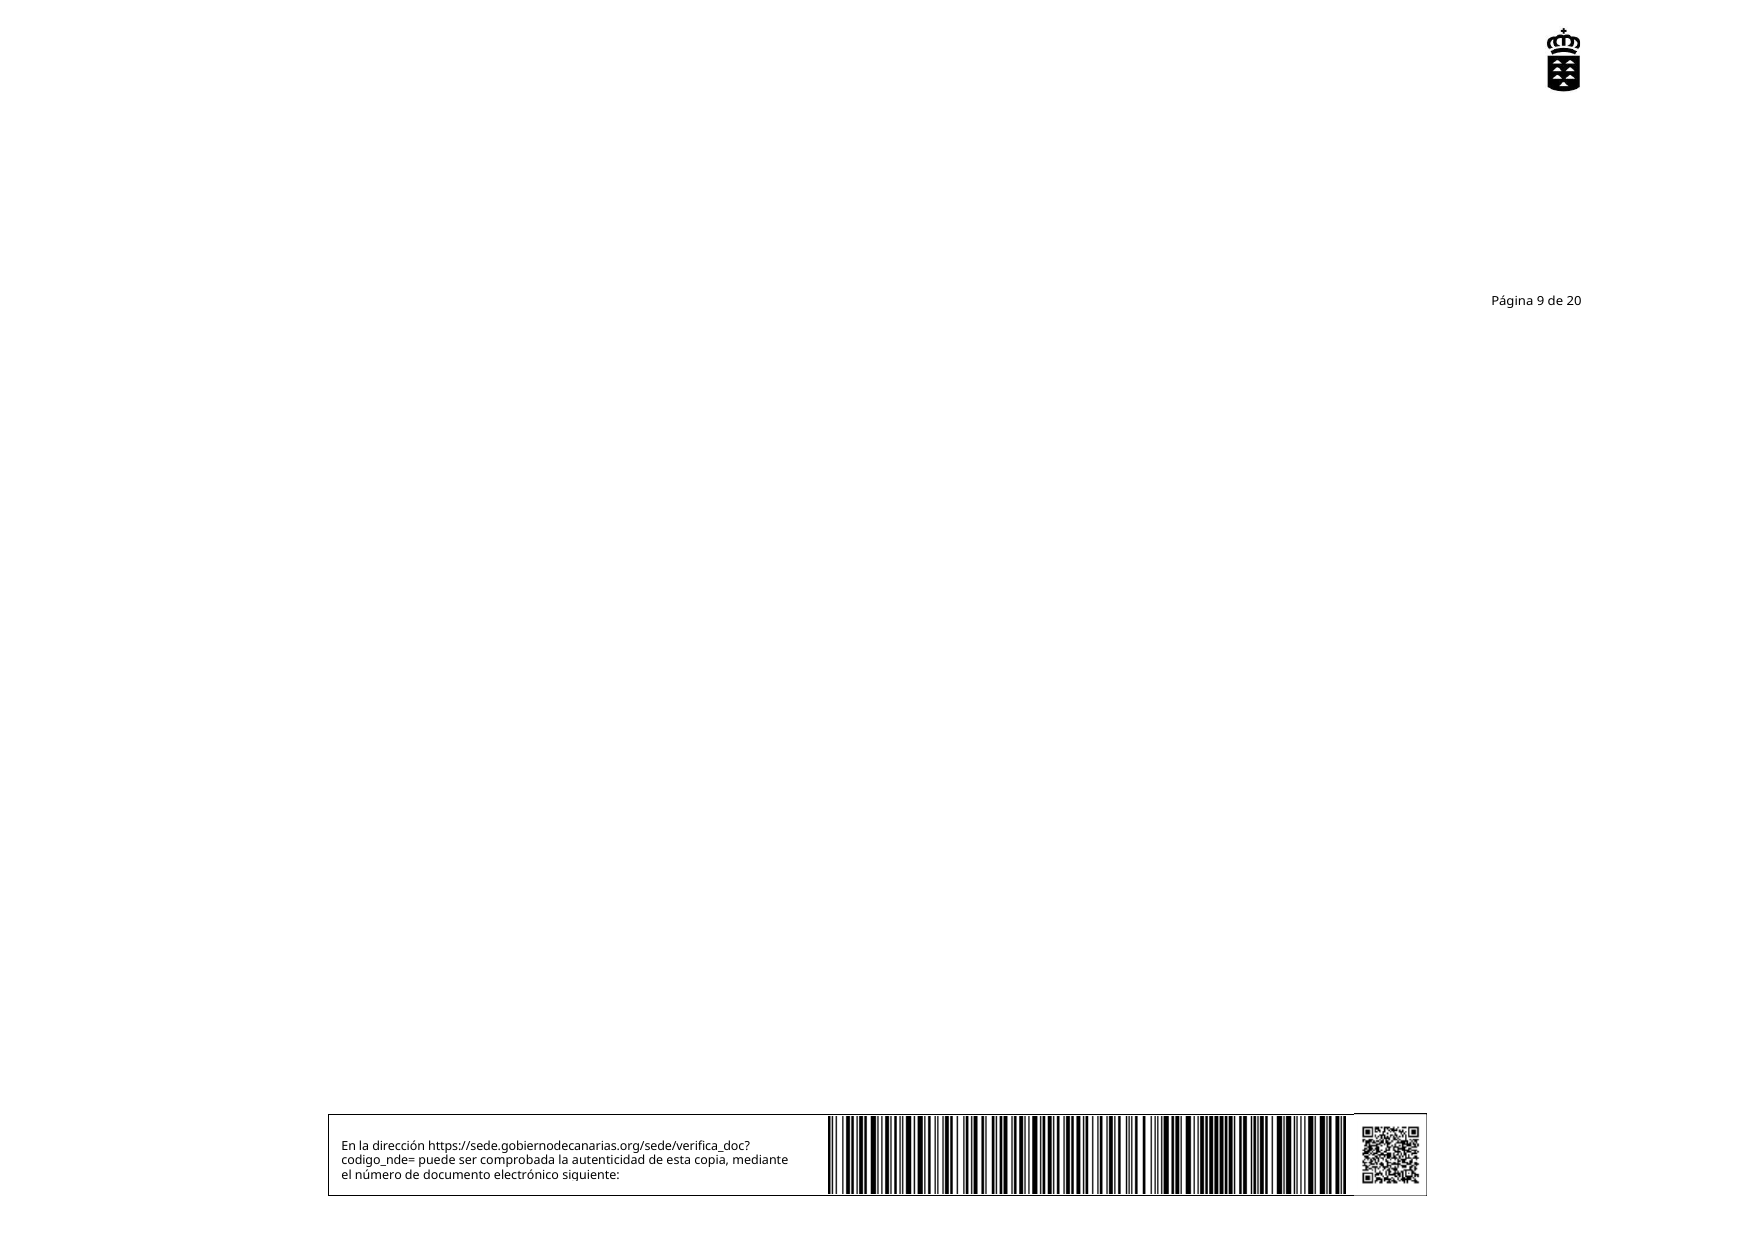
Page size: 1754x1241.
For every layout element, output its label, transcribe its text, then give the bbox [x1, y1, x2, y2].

picture [828, 1116, 1346, 1194]
picture [1354, 1113, 1427, 1196]
text Página 9 de 20 [129, 292, 1581, 309]
picture [1545, 26, 1580, 93]
